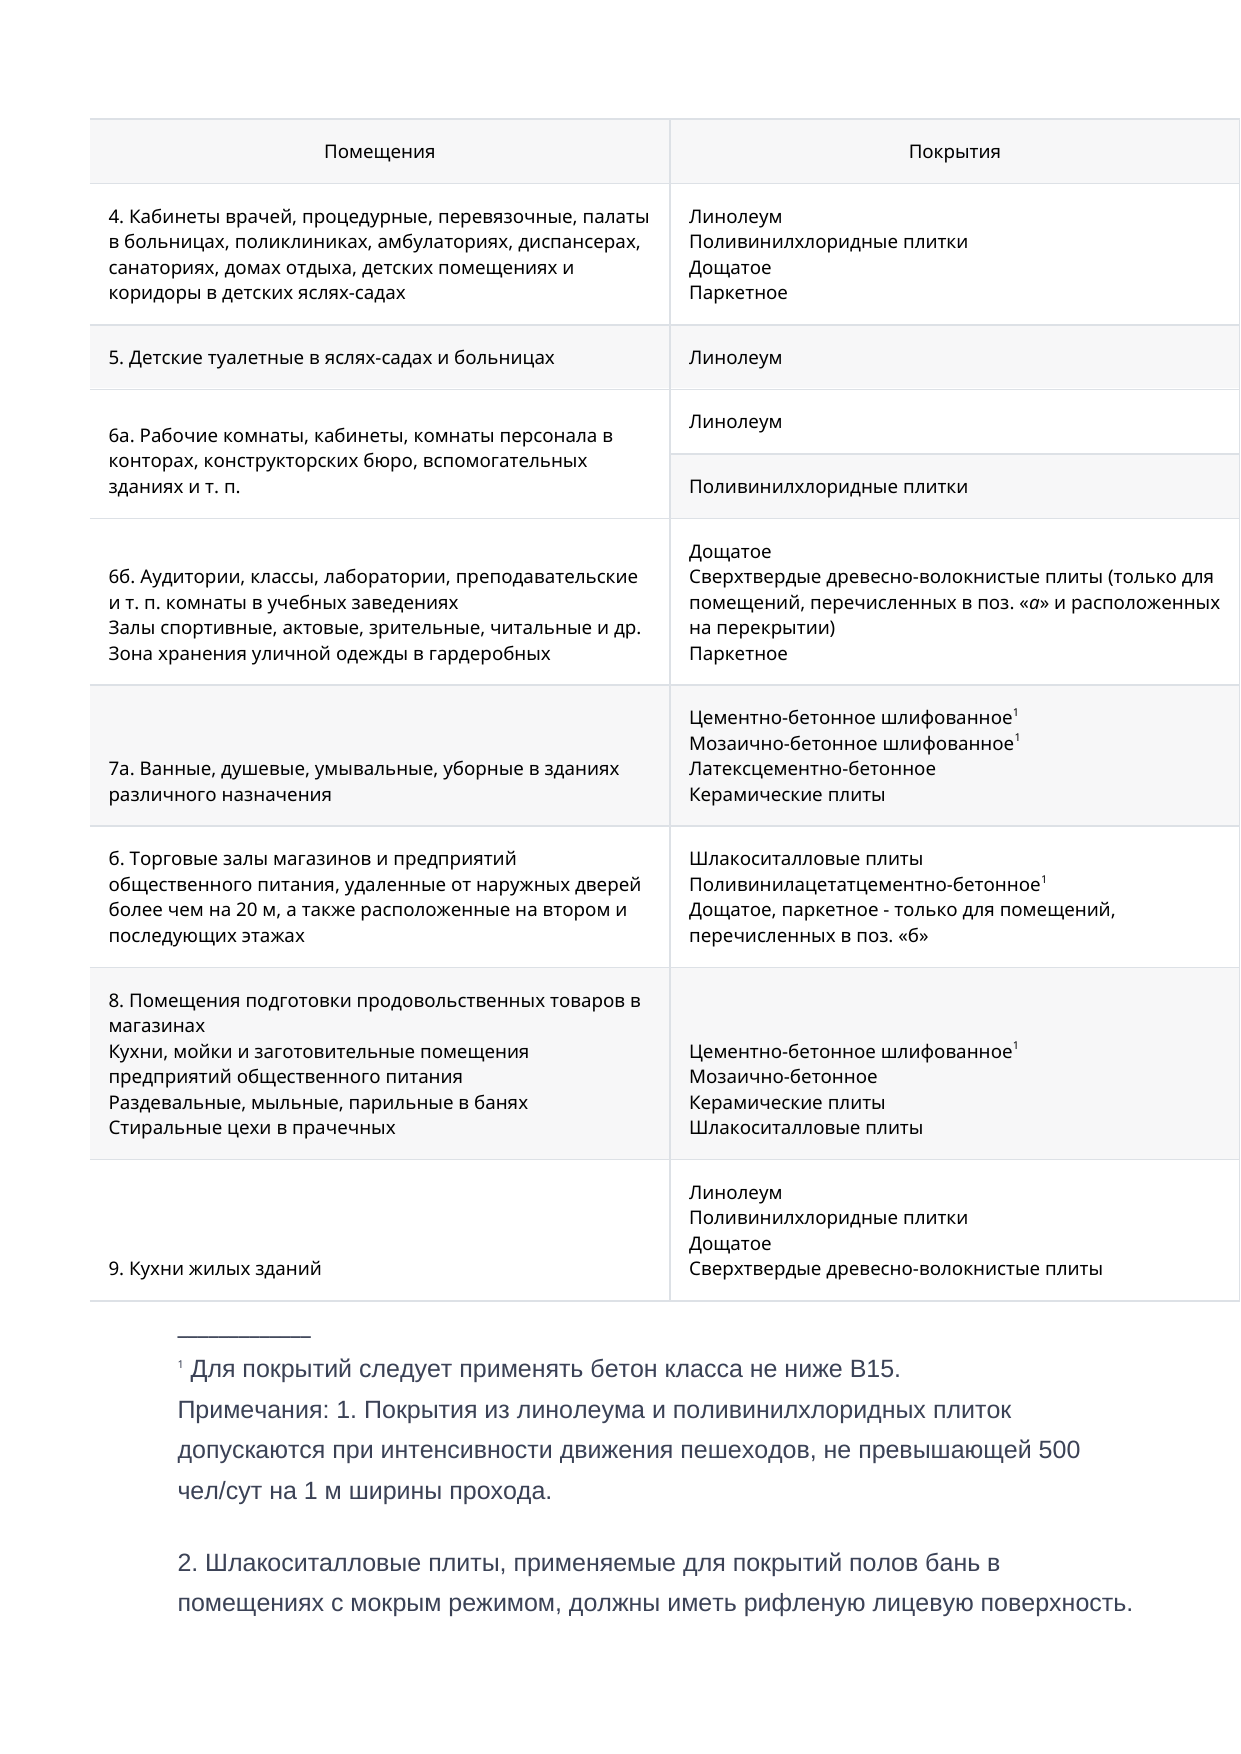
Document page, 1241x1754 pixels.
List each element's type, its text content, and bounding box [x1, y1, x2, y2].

table_cell Шлакоситалловые плиты Поливинилацетатцементно-бетонное1 Дощатое, паркетное - только для помещений, перечисленных в поз. «б» [671, 827, 1239, 967]
table_cell Линолеум [671, 390, 1239, 453]
table_cell Дощатое Сверхтвердые древесно-волокнистые плиты (только для помещений, перечисленных в поз. «а» и расположенных на перекрытии) Паркетное [671, 519, 1239, 684]
table_cell Линолеум Поливинилхлоридные плитки Дощатое Паркетное [671, 184, 1239, 324]
table_cell Цементно-бетонное шлифованное1 Мозаично-бетонное Керамические плиты Шлакоситалловые плиты [671, 968, 1239, 1159]
text 2. Шлакоситалловые плиты, применяемые для покрытий полов бань в помещениях с мокрым режимом, должны иметь рифленую лицевую поверхность. [177, 1536, 1152, 1617]
table_cell 5. Детские туалетные в яслях-садах и больницах [90, 326, 669, 388]
table_cell 6б. Аудитории, классы, лаборатории, преподавательские и т. п. комнаты в учебных заведениях Залы спортивные, актовые, зрительные, читальные и др. Зона хранения уличной одежды в гардеробных [90, 519, 669, 684]
table_cell Линолеум [671, 326, 1239, 388]
table_header Покрытия [671, 120, 1239, 183]
table_cell Поливинилхлоридные плитки [671, 455, 1239, 518]
table_header Помещения [90, 120, 669, 183]
table_cell Цементно-бетонное шлифованное1 Мозаично-бетонное шлифованное1 Латексцементно-бетонное Керамические плиты [671, 686, 1239, 825]
table_cell 8. Помещения подготовки продовольственных товаров в магазинах Кухни, мойки и заготовительные помещения предприятий общественного питания Раздевальные, мыльные, парильные в банях Стиральные цехи в прачечных [90, 968, 669, 1159]
table_cell 7а. Ванные, душевые, умывальные, уборные в зданиях различного назначения [90, 686, 669, 825]
table_cell 9. Кухни жилых зданий [90, 1160, 669, 1300]
table_cell Линолеум Поливинилхлоридные плитки Дощатое Сверхтвердые древесно-волокнистые плиты [671, 1160, 1239, 1300]
text _____________ [177, 1302, 1152, 1342]
text Примечания: 1. Покрытия из линолеума и поливинилхлоридных плиток допускаются при интенсивности движения пешеходов, не превышающей 500 чел/сут на 1 м ширины прохода. [177, 1383, 1152, 1504]
table_cell б. Торговые залы магазинов и предприятий общественного питания, удаленные от наружных дверей более чем на 20 м, а также расположенные на втором и последующих этажах [90, 827, 669, 967]
text 1 Для покрытий следует применять бетон класса не ниже В15. [177, 1342, 1152, 1383]
table_cell 4. Кабинеты врачей, процедурные, перевязочные, палаты в больницах, поликлиниках, амбулаториях, диспансерах, санаториях, домах отдыха, детских помещениях и коридоры в детских яслях-садах [90, 184, 669, 324]
table_cell 6а. Рабочие комнаты, кабинеты, комнаты персонала в конторах, конструкторских бюро, вспомогательных зданиях и т. п. [90, 390, 669, 518]
